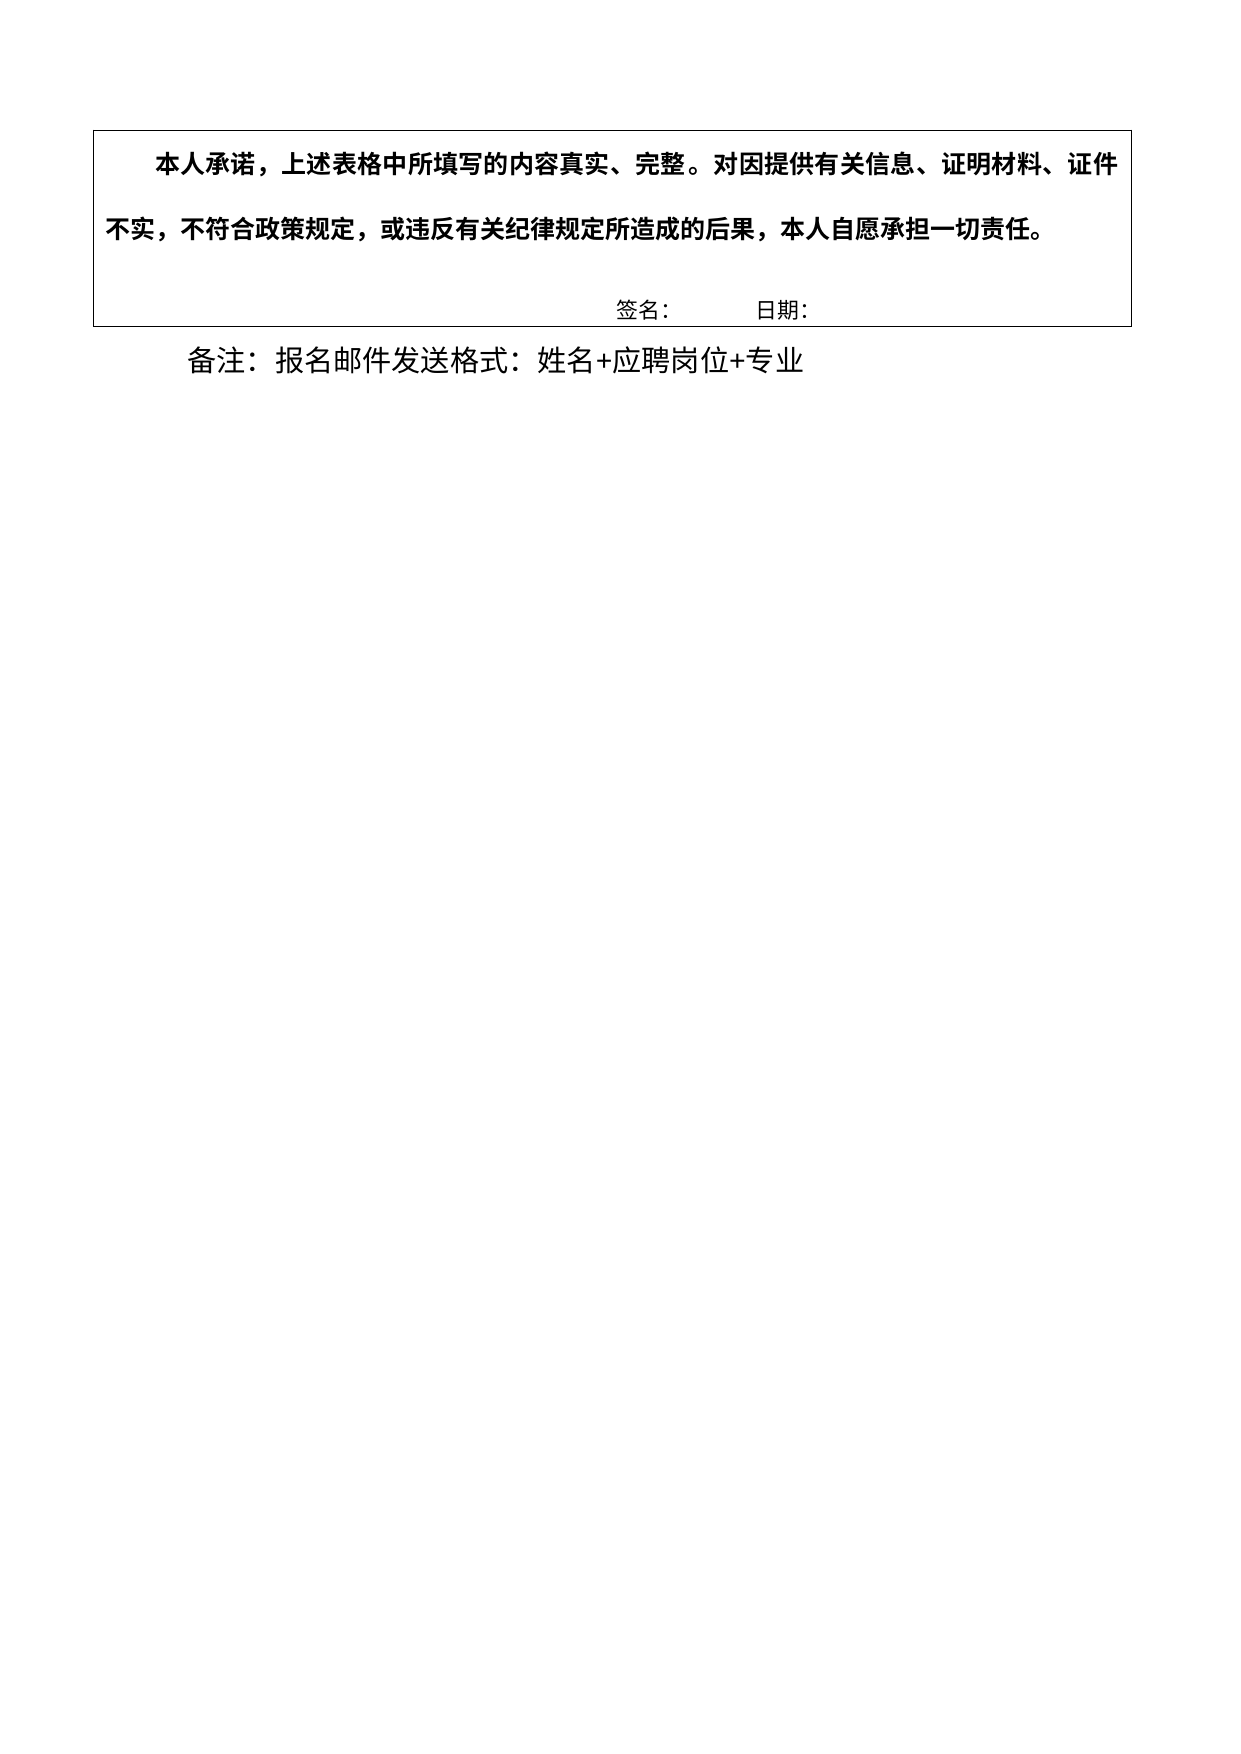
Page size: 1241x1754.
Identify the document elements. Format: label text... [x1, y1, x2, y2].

table_cell 本人承诺，上述表格中所填写的内容真实、完整。对因提供有关信息、证明材料、证件不实，不符合政策规定，或违反有关纪律规定所造成的后果，本人自愿承担一切责任。 签名： 日期： [94, 131, 1131, 326]
text 备注：报名邮件发送格式：姓名+应聘岗位+专业 [187, 327, 1053, 392]
